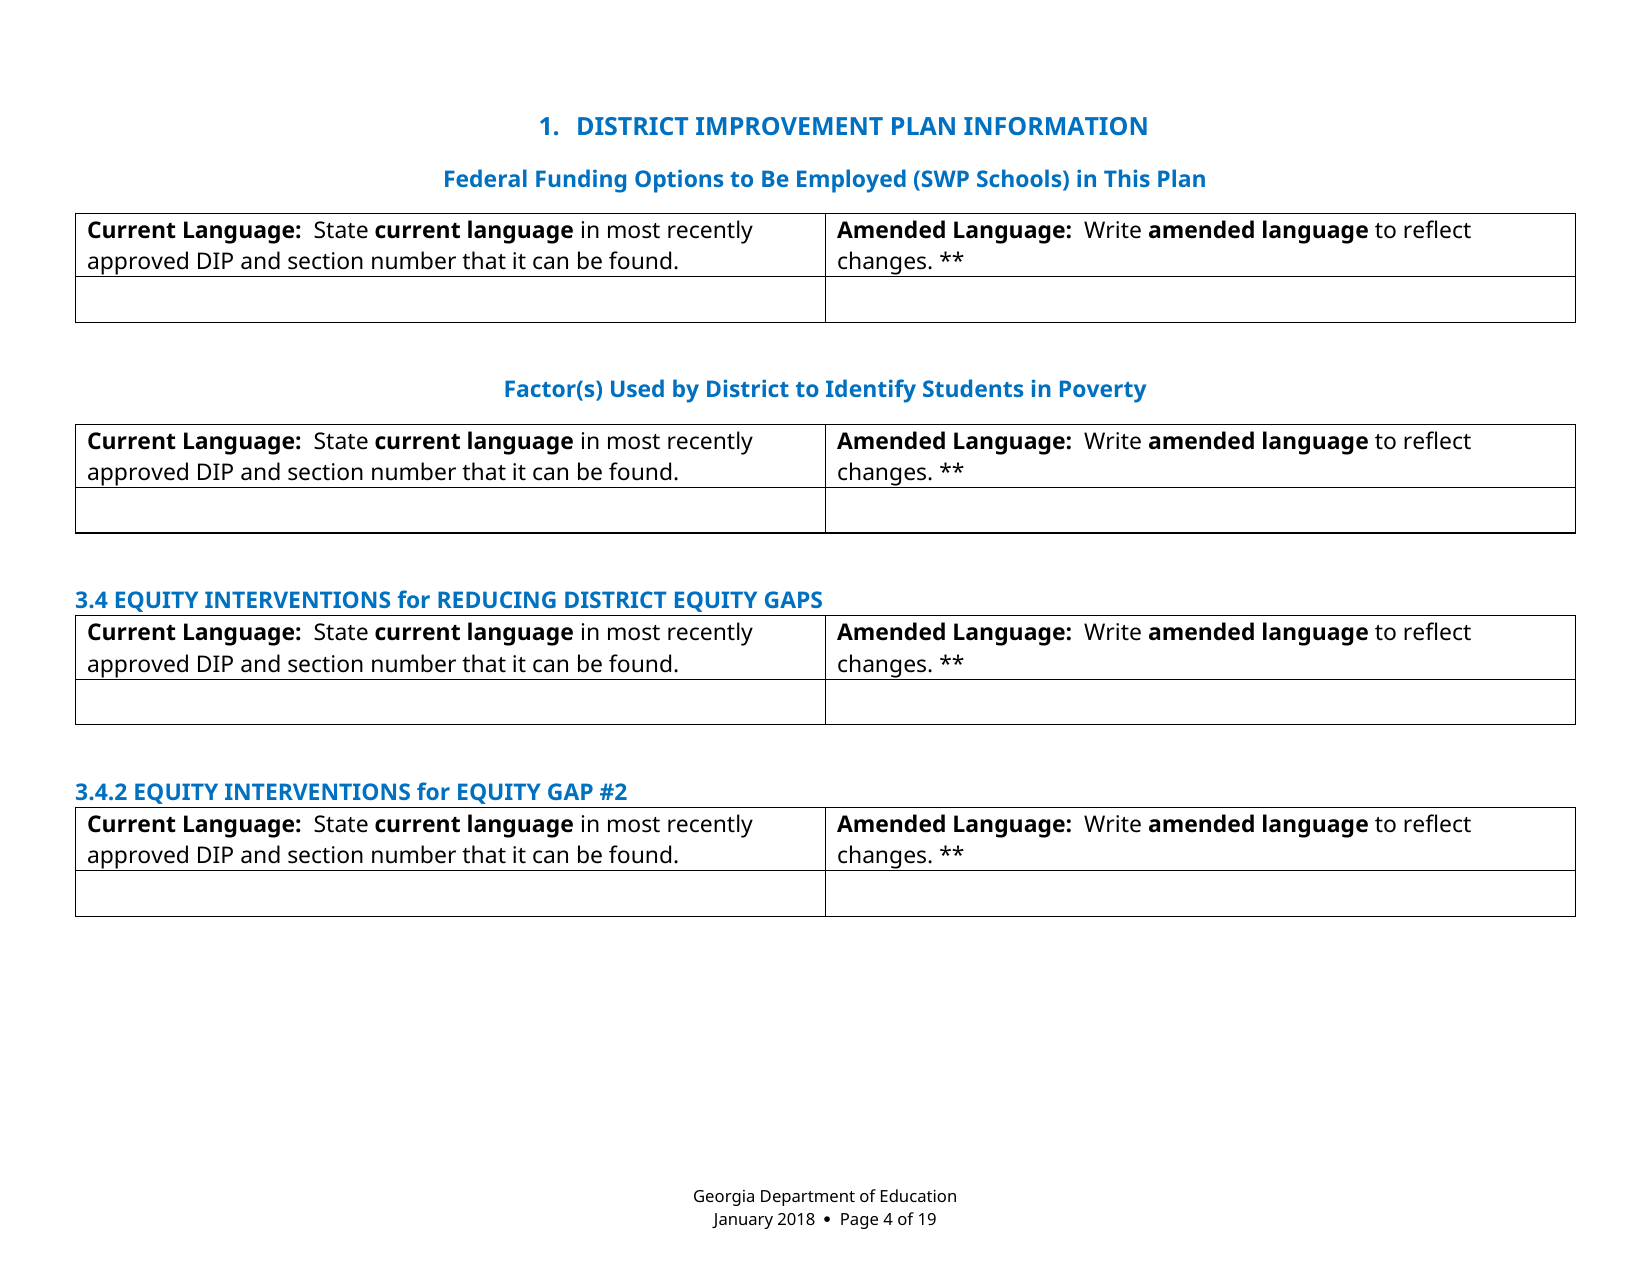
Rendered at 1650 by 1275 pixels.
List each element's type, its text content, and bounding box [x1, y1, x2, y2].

table_cell [826, 680, 1575, 724]
table_cell [826, 871, 1575, 916]
table_cell [826, 277, 1575, 322]
text 3.4.2 EQUITY INTERVENTIONS for EQUITY GAP #2 [75, 776, 1575, 807]
table_cell [76, 488, 825, 532]
table_header Current Language: State current language in most recently approved DIP and section number that it can be found. [76, 808, 825, 870]
table_cell [76, 680, 825, 724]
table_cell [76, 277, 825, 322]
table_header Amended Language: Write amended language to reflect changes. ** [826, 616, 1575, 679]
text Factor(s) Used by District to Identify Students in Poverty [75, 373, 1575, 404]
table_header Amended Language: Write amended language to reflect changes. ** [826, 808, 1575, 870]
table_cell [76, 871, 825, 916]
text Federal Funding Options to Be Employed (SWP Schools) in This Plan [75, 162, 1575, 194]
table_cell [826, 488, 1575, 532]
table_header Current Language: State current language in most recently approved DIP and section number that it can be found. [76, 425, 825, 487]
table_header Current Language: State current language in most recently approved DIP and section number that it can be found. [76, 214, 825, 276]
table_header Current Language: State current language in most recently approved DIP and section number that it can be found. [76, 616, 825, 679]
table_header Amended Language: Write amended language to reflect changes. ** [826, 425, 1575, 487]
text 3.4 EQUITY INTERVENTIONS for REDUCING DISTRICT EQUITY GAPS [75, 584, 1575, 615]
list DISTRICT IMPROVEMENT PLAN INFORMATION [112, 109, 1575, 143]
table_header Amended Language: Write amended language to reflect changes. ** [826, 214, 1575, 276]
